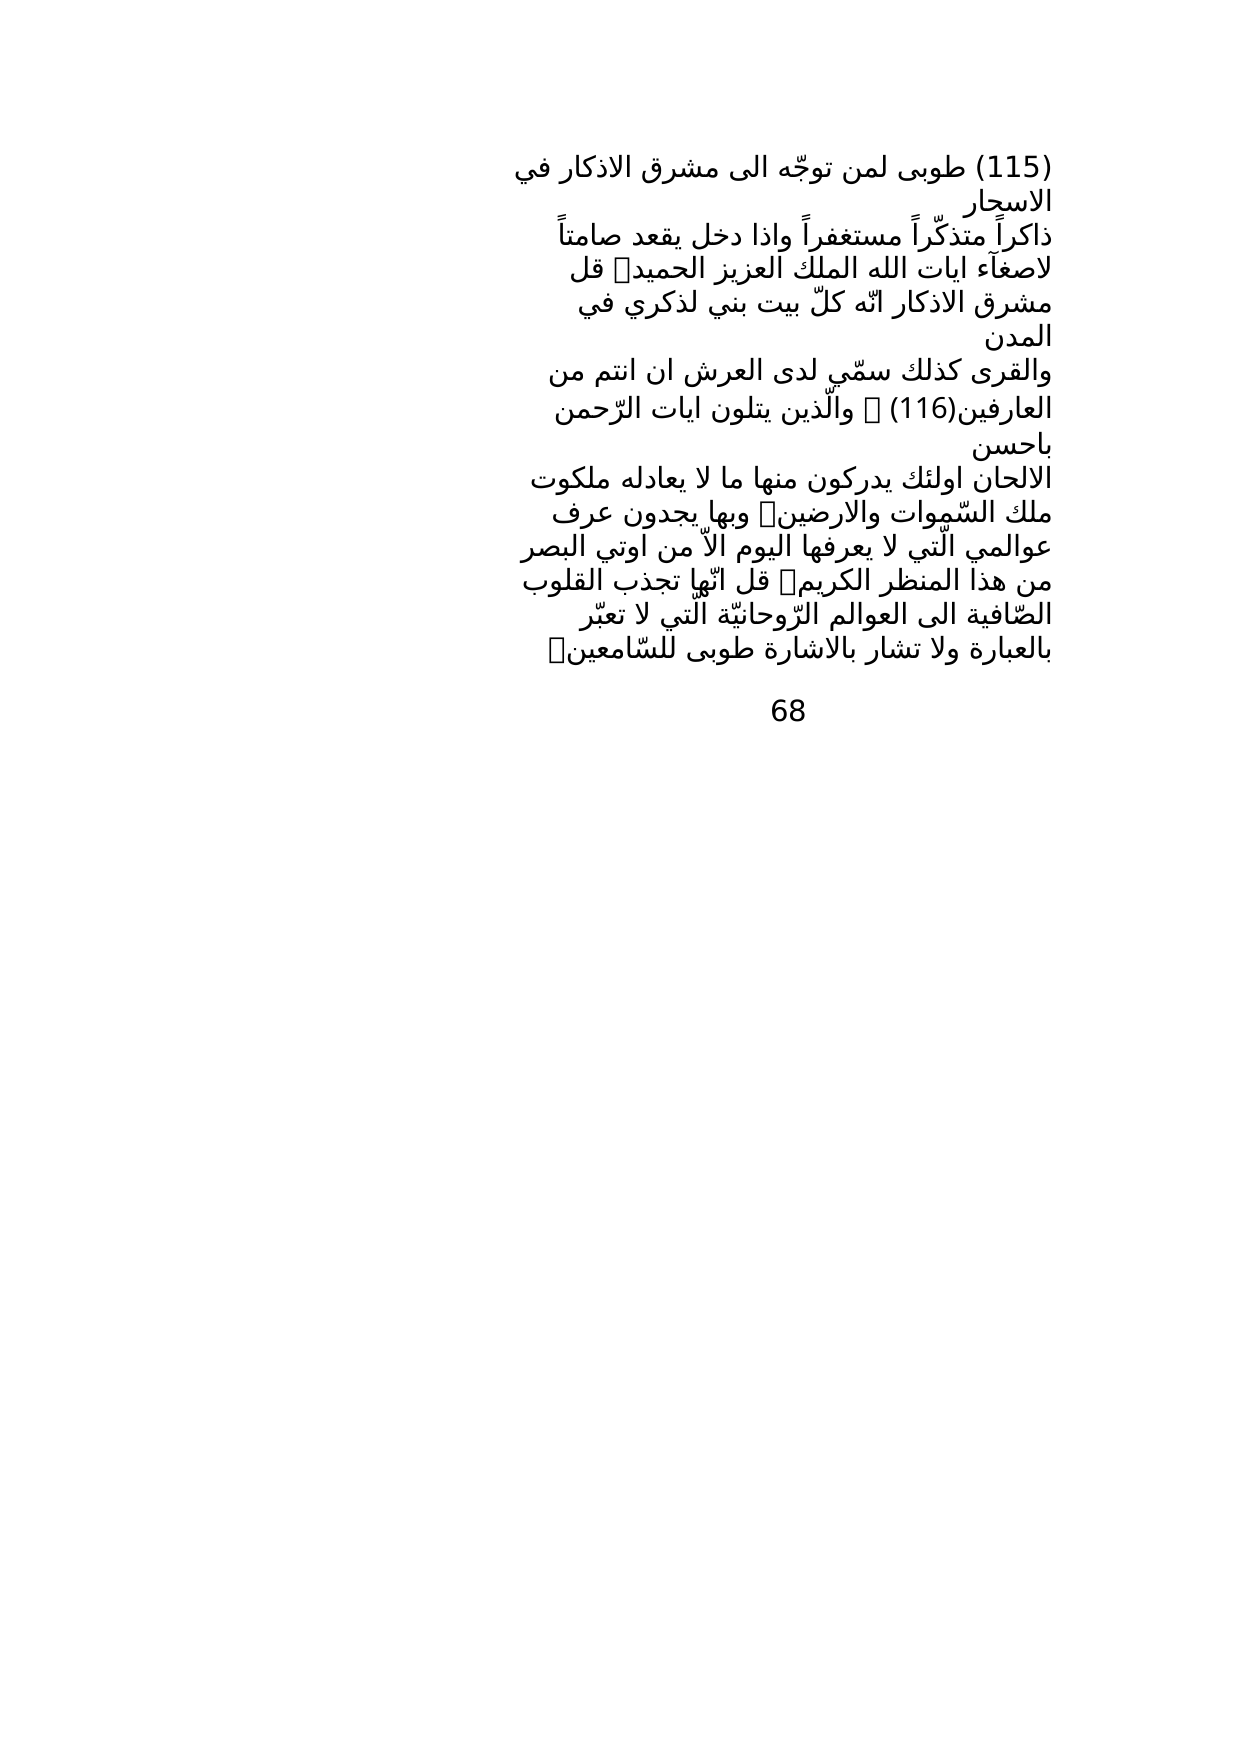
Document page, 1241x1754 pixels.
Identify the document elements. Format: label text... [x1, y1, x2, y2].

text 68 [525, 694, 1053, 728]
text (115) طوبى لمن توجّه الى مشرق الاذكار في الاسحار ذاكراً متذكّراً مستغفراً واذا دخل يقعد صامتاً لاصغآء ايات الله الملك العزيز الحميد قل مشرق الاذكار انّه كلّ بيت بني لذكري في المدن والقرى كذلك سمّي لدى العرش ان انتم من العارفين (116) والّذين يتلون ايات الرّحمن باحسن الالحان اولئك يدركون منها ما لا يعادله ملكوت ملك السّموات والارضين وبها يجدون عرف عوالمي الّتي لا يعرفها اليوم الاّ من اوتي البصر من هذا المنظر الكريم قل انّها تجذب القلوب الصّافية الى العوالم الرّوحانيّة الّتي لا تعبّر بالعبارة ولا تشار بالاشارة طوبى للسّامعين [500, 150, 1053, 694]
